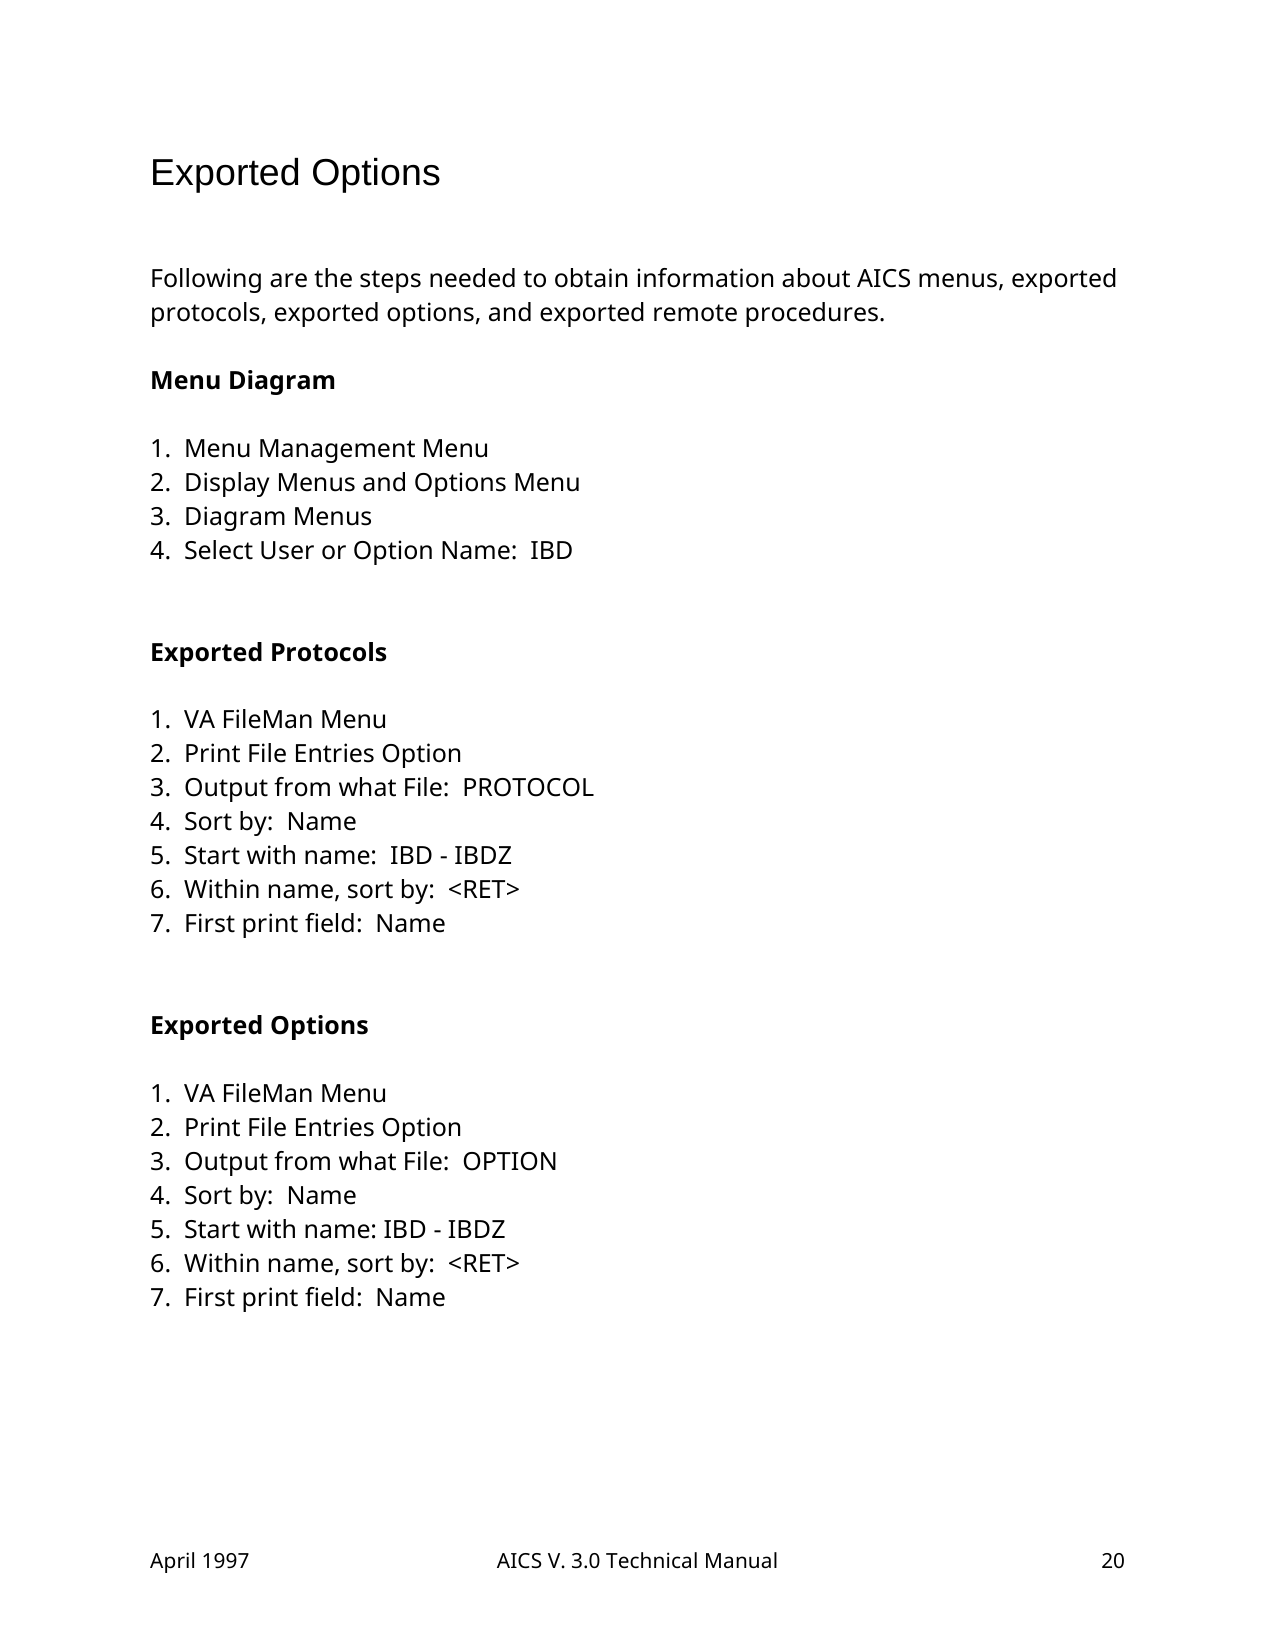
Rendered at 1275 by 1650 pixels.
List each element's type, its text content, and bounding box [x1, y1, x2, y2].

text 1. VA FileMan Menu [150, 702, 1125, 736]
text 4. Select User or Option Name: IBD [150, 533, 1125, 567]
text 4. Sort by: Name [150, 804, 1125, 838]
text 2. Print File Entries Option [150, 736, 1125, 770]
text Exported Options [150, 1008, 1125, 1042]
text 4. Sort by: Name [150, 1178, 1125, 1212]
text 6. Within name, sort by: <RET> [150, 872, 1125, 906]
text 2. Print File Entries Option [150, 1110, 1125, 1144]
text 7. First print field: Name [150, 1280, 1125, 1314]
text 2. Display Menus and Options Menu [150, 465, 1125, 499]
text 3. Output from what File: OPTION [150, 1144, 1125, 1178]
text Exported Protocols [150, 634, 1125, 668]
text 1. VA FileMan Menu [150, 1076, 1125, 1110]
text Menu Diagram [150, 363, 1125, 397]
text 1. Menu Management Menu [150, 431, 1125, 465]
text 5. Start with name: IBD - IBDZ [150, 838, 1162, 872]
text 3. Output from what File: PROTOCOL [150, 770, 1125, 804]
text 3. Diagram Menus [150, 499, 1125, 533]
text 7. First print field: Name [150, 906, 1125, 940]
text 6. Within name, sort by: <RET> [150, 1246, 1125, 1280]
text Following are the steps needed to obtain information about AICS menus, exported protocols, exported options, and exported remote procedures. [150, 261, 1125, 329]
text 5. Start with name: IBD - IBDZ [150, 1212, 1162, 1246]
text Exported Options [150, 150, 1125, 193]
